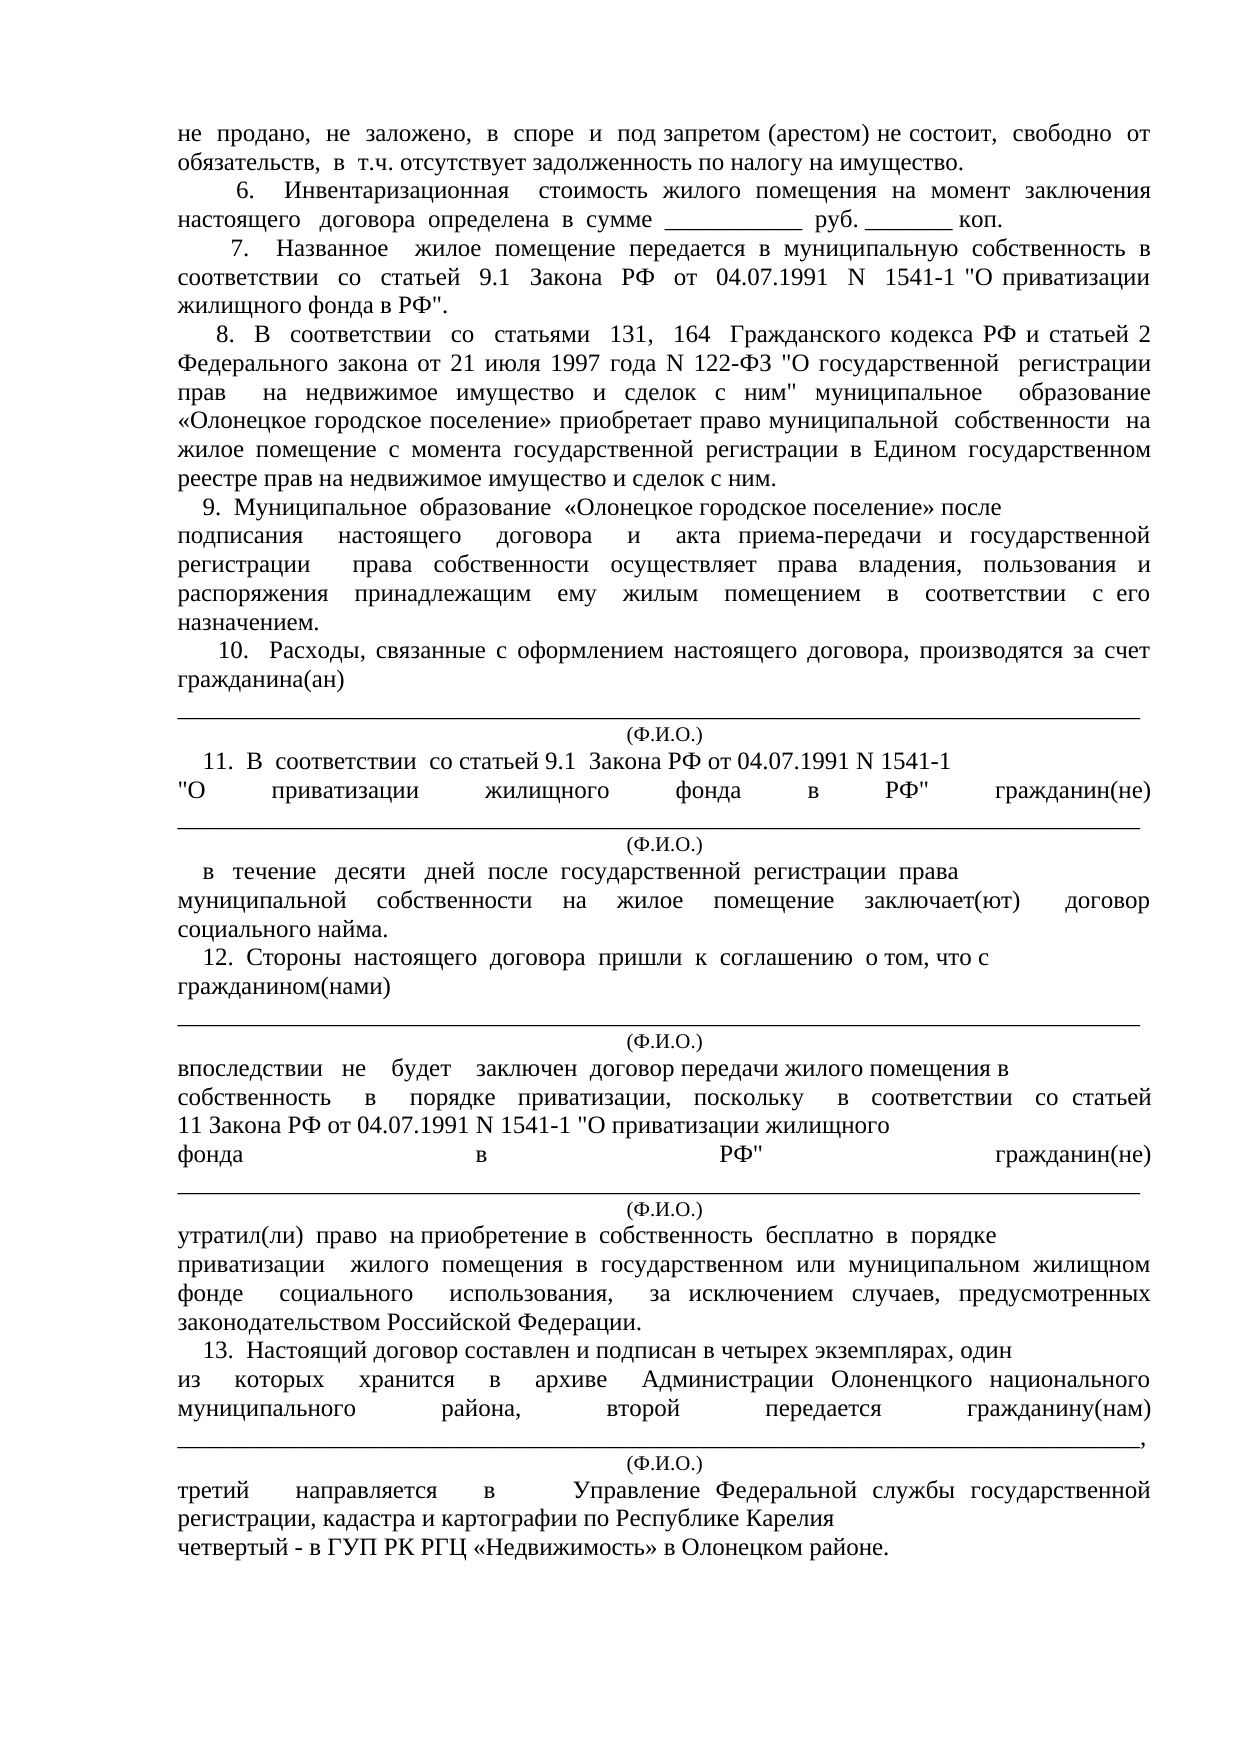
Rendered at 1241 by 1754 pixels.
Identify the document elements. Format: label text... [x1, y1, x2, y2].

text четвертый - в ГУП РК РГЦ «Недвижимость» в Олонецком районе. [177, 1532, 1152, 1561]
text 12. Стороны настоящего договора пришли к соглашению о том, что с [177, 942, 1152, 971]
text 10. Расходы, связанные с оформлением настоящего договора, производятся за счет гражданина(ан) _____________________________________________________________________________ [177, 636, 1152, 722]
text фонда в РФ" гражданин(не) _____________________________________________________________________________ [177, 1139, 1152, 1197]
text приватизации жилого помещения в государственном или муниципальном жилищном фонде социального использования, за исключением случаев, предусмотренных законодательством Российской Федерации. [177, 1249, 1152, 1336]
text (Ф.И.О.) [177, 722, 1152, 746]
text собственность в порядке приватизации, поскольку в соответствии со статьей 11 Закона РФ от 04.07.1991 N 1541-1 "О приватизации жилищного [177, 1082, 1152, 1139]
text из которых хранится в архиве Администрации Олоненцкого национального муниципального района, второй передается гражданину(нам) _____________________________________________________________________________, [177, 1364, 1152, 1451]
text муниципальной собственности на жилое помещение заключает(ют) договор социального найма. [177, 885, 1152, 942]
text подписания настоящего договора и акта приема-передачи и государственной регистрации права собственности осуществляет права владения, пользования и распоряжения принадлежащим ему жилым помещением в соответствии с его назначением. [177, 521, 1152, 636]
text 9. Муниципальное образование «Олонецкое городское поселение» после [177, 492, 1152, 521]
text утратил(ли) право на приобретение в собственность бесплатно в порядке [177, 1221, 1152, 1249]
text "О приватизации жилищного фонда в РФ" гражданин(не) _____________________________________________________________________________ [177, 775, 1152, 832]
text в течение десяти дней после государственной регистрации права [177, 856, 1152, 885]
text впоследствии не будет заключен договор передачи жилого помещения в [177, 1053, 1152, 1082]
text третий направляется в Управление Федеральной службы государственной регистрации, кадастра и картографии по Республике Карелия [177, 1475, 1152, 1532]
text гражданином(нами) _____________________________________________________________________________ [177, 971, 1152, 1029]
text 13. Настоящий договор составлен и подписан в четырех экземплярах, один [177, 1336, 1152, 1364]
text (Ф.И.О.) [177, 1029, 1152, 1053]
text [177, 118, 1152, 176]
text 11. В соответствии со статьей 9.1 Закона РФ от 04.07.1991 N 1541-1 [177, 746, 1152, 775]
text (Ф.И.О.) [177, 832, 1152, 856]
text 8. В соответствии со статьями 131, 164 Гражданского кодекса РФ и статьей 2 Федерального закона от 21 июля 1997 года N 122-ФЗ "О государственной регистрации прав на недвижимое имущество и сделок с ним" муниципальное образование «Олонецкое городское поселение» приобретает право муниципальной собственности на жилое помещение с момента государственной регистрации в Едином государственном реестре прав на недвижимое имущество и сделок с ним. [177, 319, 1152, 492]
text (Ф.И.О.) [177, 1197, 1152, 1221]
text 7. Названное жилое помещение передается в муниципальную собственность в соответствии со статьей 9.1 Закона РФ от 04.07.1991 N 1541-1 "О приватизации жилищного фонда в РФ". [177, 233, 1152, 319]
text 6. Инвентаризационная стоимость жилого помещения на момент заключения настоящего договора определена в сумме ___________ руб. _______ коп. [177, 176, 1152, 233]
text (Ф.И.О.) [177, 1451, 1152, 1475]
